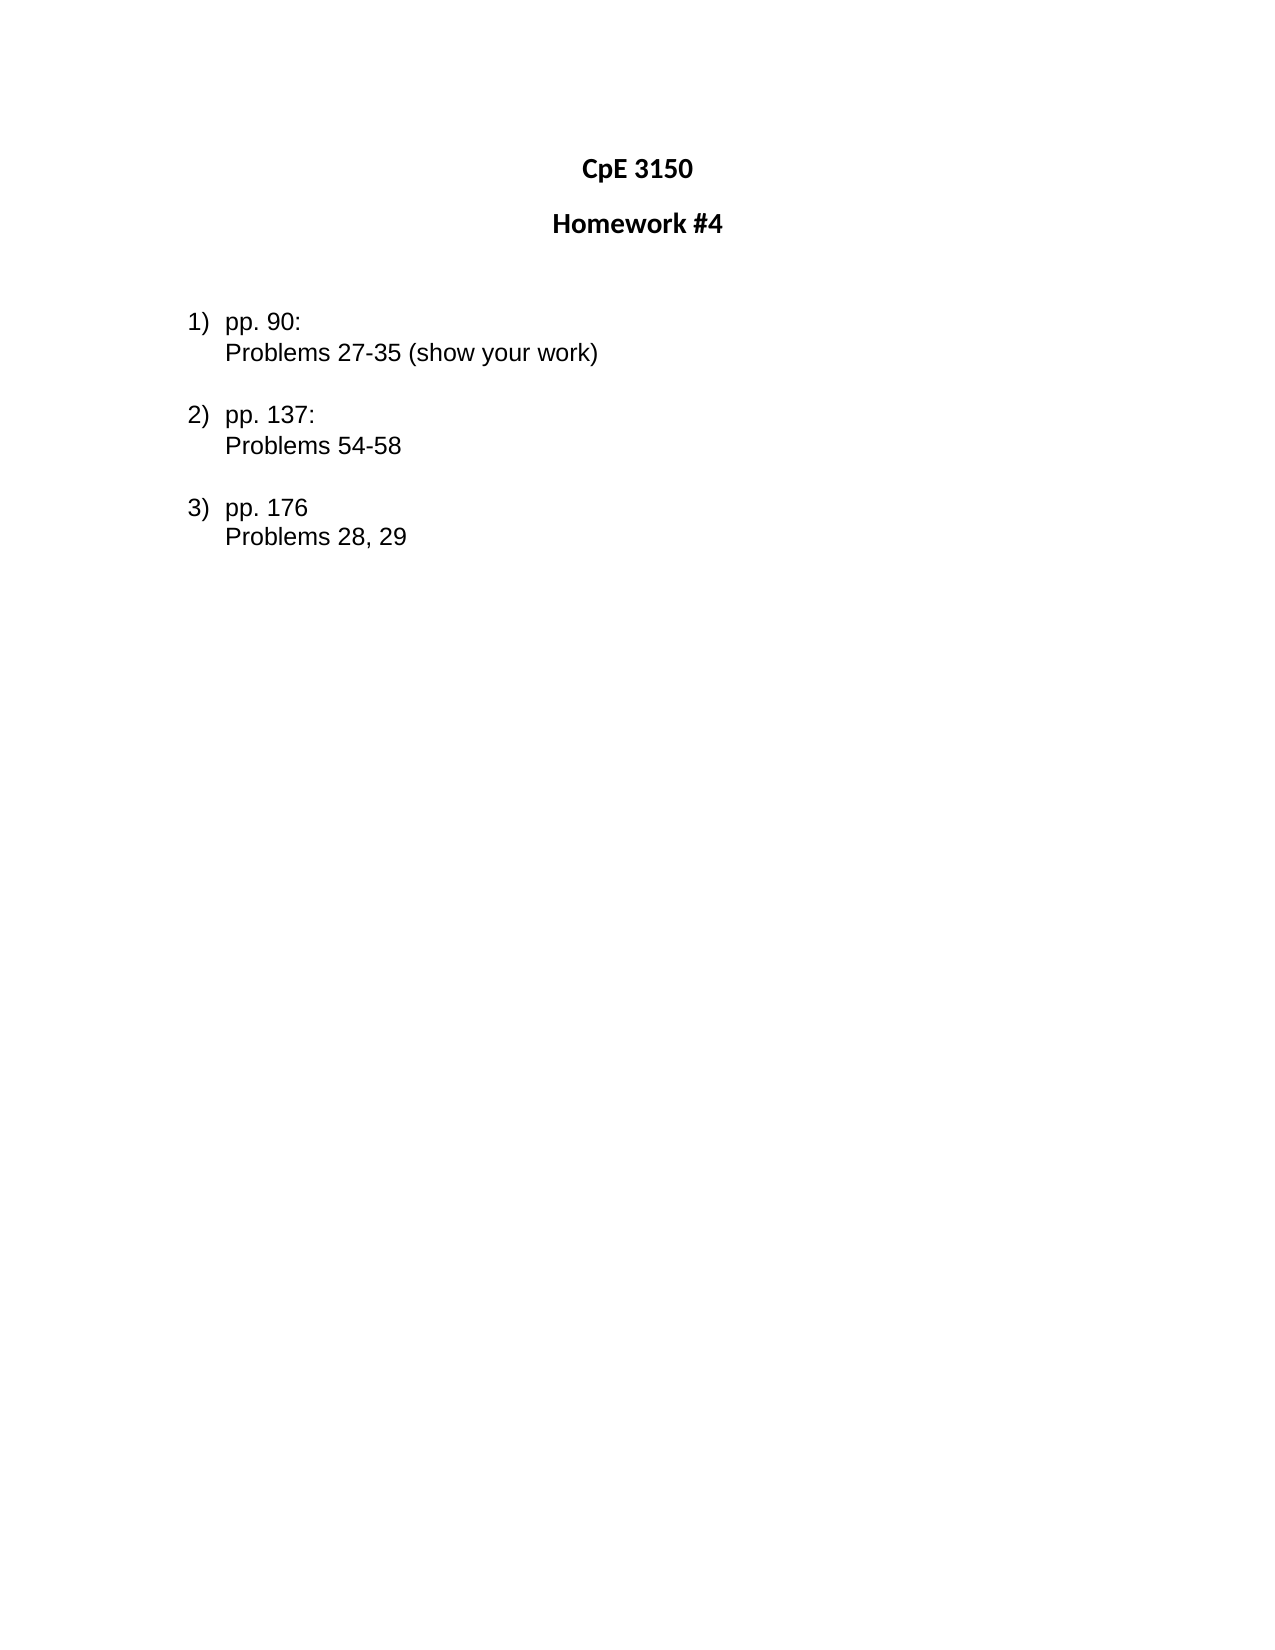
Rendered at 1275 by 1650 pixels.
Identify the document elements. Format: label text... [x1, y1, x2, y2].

text CpE 3150 [150, 150, 1125, 186]
list pp. 137: [187, 400, 1125, 429]
text Problems 28, 29 [225, 522, 1125, 551]
list Problems 54-58 [225, 431, 1125, 460]
text Homework #4 [150, 205, 1125, 241]
list Problems 27-35 (show your work) [225, 338, 1125, 367]
list pp. 90: [187, 307, 1125, 336]
list pp. 176 [187, 493, 1125, 522]
